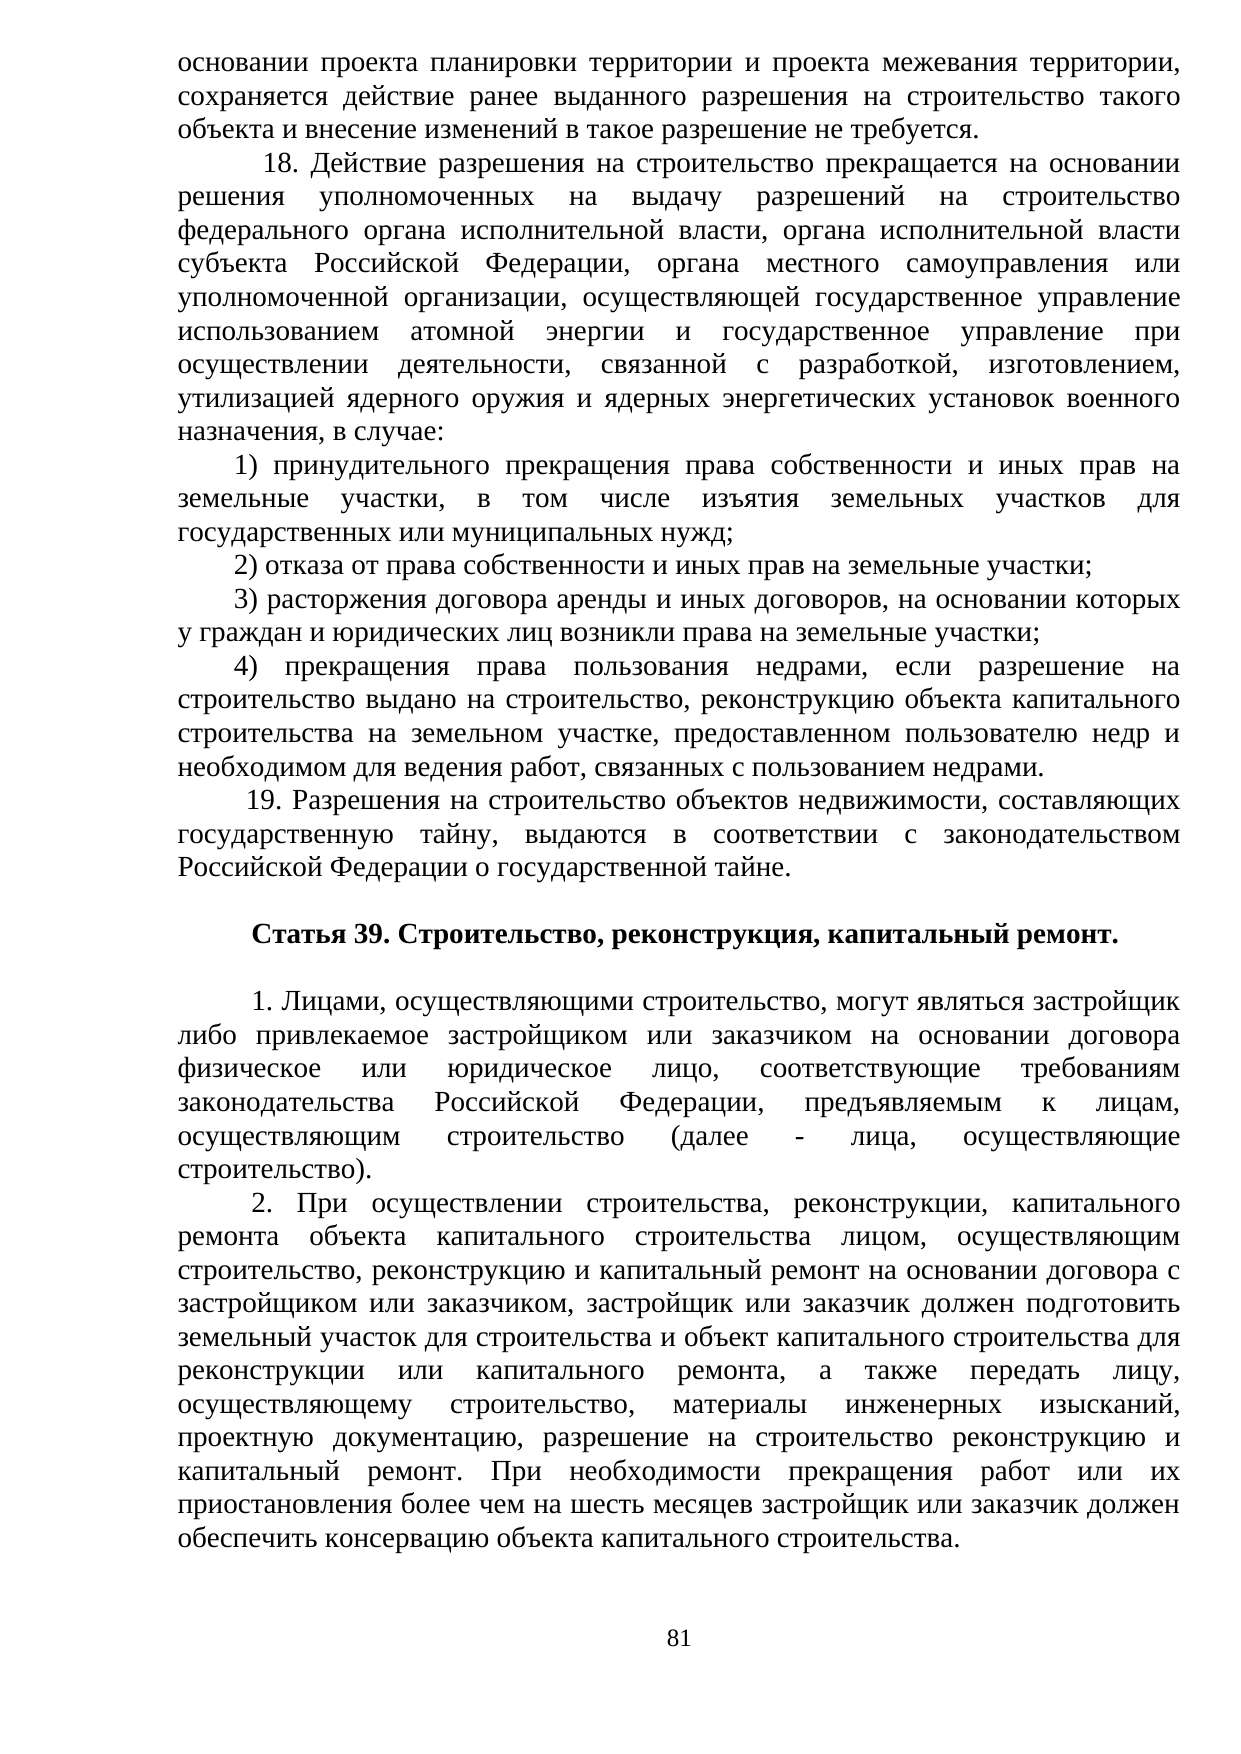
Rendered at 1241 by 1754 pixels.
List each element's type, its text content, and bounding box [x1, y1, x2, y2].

text 4) прекращения права пользования недрами, если разрешение на строительство выдано на строительство, реконструкцию объекта капитального строительства на земельном участке, предоставленном пользователю недр и необходимом для ведения работ, связанных с пользованием недрами. [177, 648, 1181, 782]
text 18. Действие разрешения на строительство прекращается на основании решения уполномоченных на выдачу разрешений на строительство федерального органа исполнительной власти, органа исполнительной власти субъекта Российской Федерации, органа местного самоуправления или уполномоченной организации, осуществляющей государственное управление использованием атомной энергии и государственное управление при осуществлении деятельности, связанной с разработкой, изготовлением, утилизацией ядерного оружия и ядерных энергетических установок военного назначения, в случае: [177, 145, 1181, 447]
text 1. Лицами, осуществляющими строительство, могут являться застройщик либо привлекаемое застройщиком или заказчиком на основании договора физическое или юридическое лицо, соответствующие требованиям законодательства Российской Федерации, предъявляемым к лицам, осуществляющим строительство (далее - лица, осуществляющие строительство). [177, 983, 1181, 1185]
text 3) расторжения договора аренды и иных договоров, на основании которых у граждан и юридических лиц возникли права на земельные участки; [177, 581, 1181, 648]
text 2) отказа от права собственности и иных прав на земельные участки; [177, 547, 1181, 581]
text 1) принудительного прекращения права собственности и иных прав на земельные участки, в том числе изъятия земельных участков для государственных или муниципальных нужд; [177, 447, 1181, 547]
text 19. Разрешения на строительство объектов недвижимости, составляющих государственную тайну, выдаются в соответствии с законодательством Российской Федерации о государственной тайне. [177, 782, 1181, 883]
text Статья 39. Строительство, реконструкция, капитальный ремонт. [177, 916, 1181, 950]
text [177, 44, 1181, 145]
text 2. При осуществлении строительства, реконструкции, капитального ремонта объекта капитального строительства лицом, осуществляющим строительство, реконструкцию и капитальный ремонт на основании договора с застройщиком или заказчиком, застройщик или заказчик должен подготовить земельный участок для строительства и объект капитального строительства для реконструкции или капитального ремонта, а также передать лицу, осуществляющему строительство, материалы инженерных изысканий, проектную документацию, разрешение на строительство реконструкцию и капитальный ремонт. При необходимости прекращения работ или их приостановления более чем на шесть месяцев застройщик или заказчик должен обеспечить консервацию объекта капитального строительства. [177, 1185, 1181, 1554]
